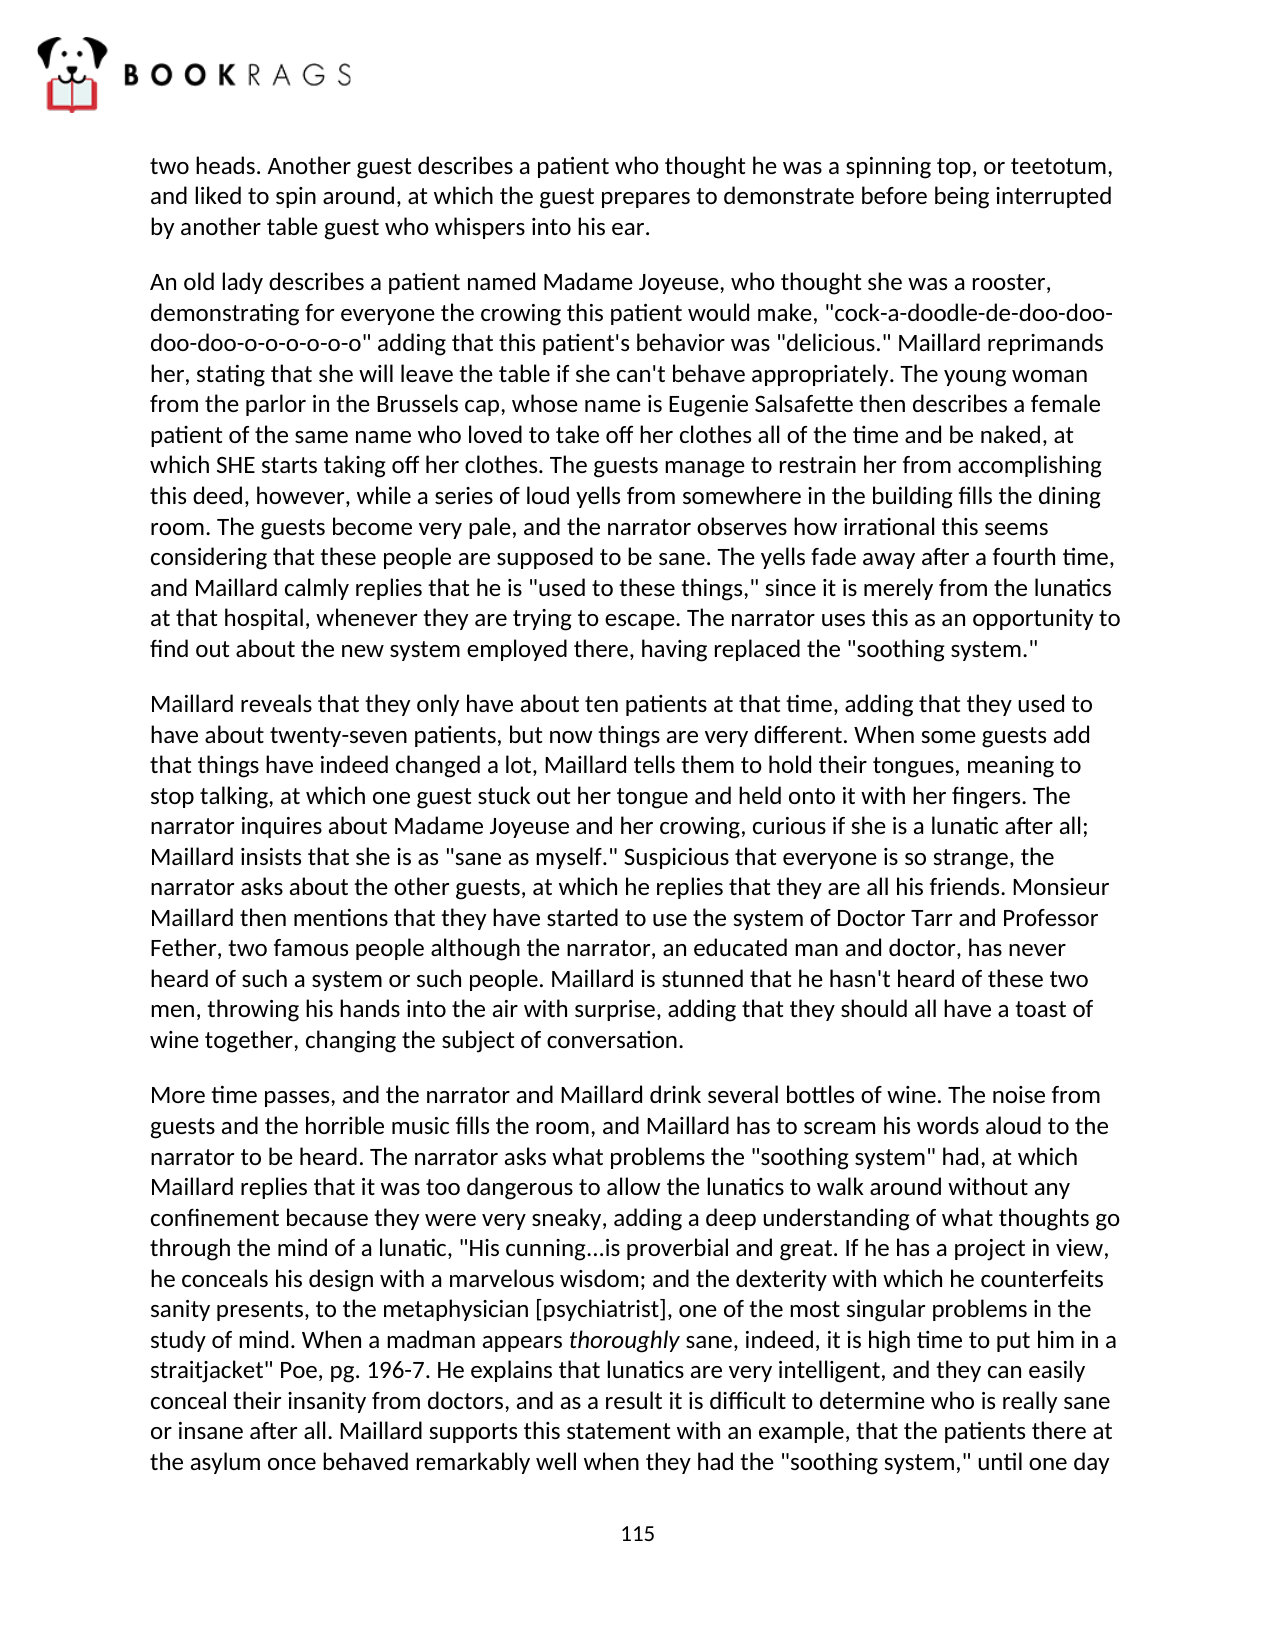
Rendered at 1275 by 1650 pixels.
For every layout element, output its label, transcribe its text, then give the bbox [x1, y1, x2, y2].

text An old lady describes a patient named Madame Joyeuse, who thought she was a rooster, demonstrating for everyone the crowing this patient would make, "cock-a-doodle-de-doo-doo-doo-doo-o-o-o-o-o-o" adding that this patient's behavior was "delicious." Maillard reprimands her, stating that she will leave the table if she can't behave appropriately. The young woman from the parlor in the Brussels cap, whose name is Eugenie Salsafette then describes a female patient of the same name who loved to take off her clothes all of the time and be naked, at which SHE starts taking off her clothes. The guests manage to restrain her from accomplishing this deed, however, while a series of loud yells from somewhere in the building fills the dining room. The guests become very pale, and the narrator observes how irrational this seems considering that these people are supposed to be sane. The yells fade away after a fourth time, and Maillard calmly replies that he is "used to these things," since it is merely from the lunatics at that hospital, whenever they are trying to escape. The narrator uses this as an opportunity to find out about the new system employed there, having replaced the "soothing system." [150, 267, 1125, 663]
text Maillard reveals that they only have about ten patients at that time, adding that they used to have about twenty-seven patients, but now things are very different. When some guests add that things have indeed changed a lot, Maillard tells them to hold their tongues, meaning to stop talking, at which one guest stuck out her tongue and held onto it with her fingers. The narrator inquires about Madame Joyeuse and her crowing, curious if she is a lunatic after all; Maillard insists that she is as "sane as myself." Suspicious that everyone is so strange, the narrator asks about the other guests, at which he replies that they are all his friends. Monsieur Maillard then mentions that they have started to use the system of Doctor Tarr and Professor Fether, two famous people although the narrator, an educated man and doctor, has never heard of such a system or such people. Maillard is stunned that he hasn't heard of these two men, throwing his hands into the air with surprise, adding that they should all have a toast of wine together, changing the subject of conversation. [150, 688, 1125, 1054]
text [150, 150, 1125, 242]
picture [37, 37, 351, 113]
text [150, 1079, 1125, 1476]
